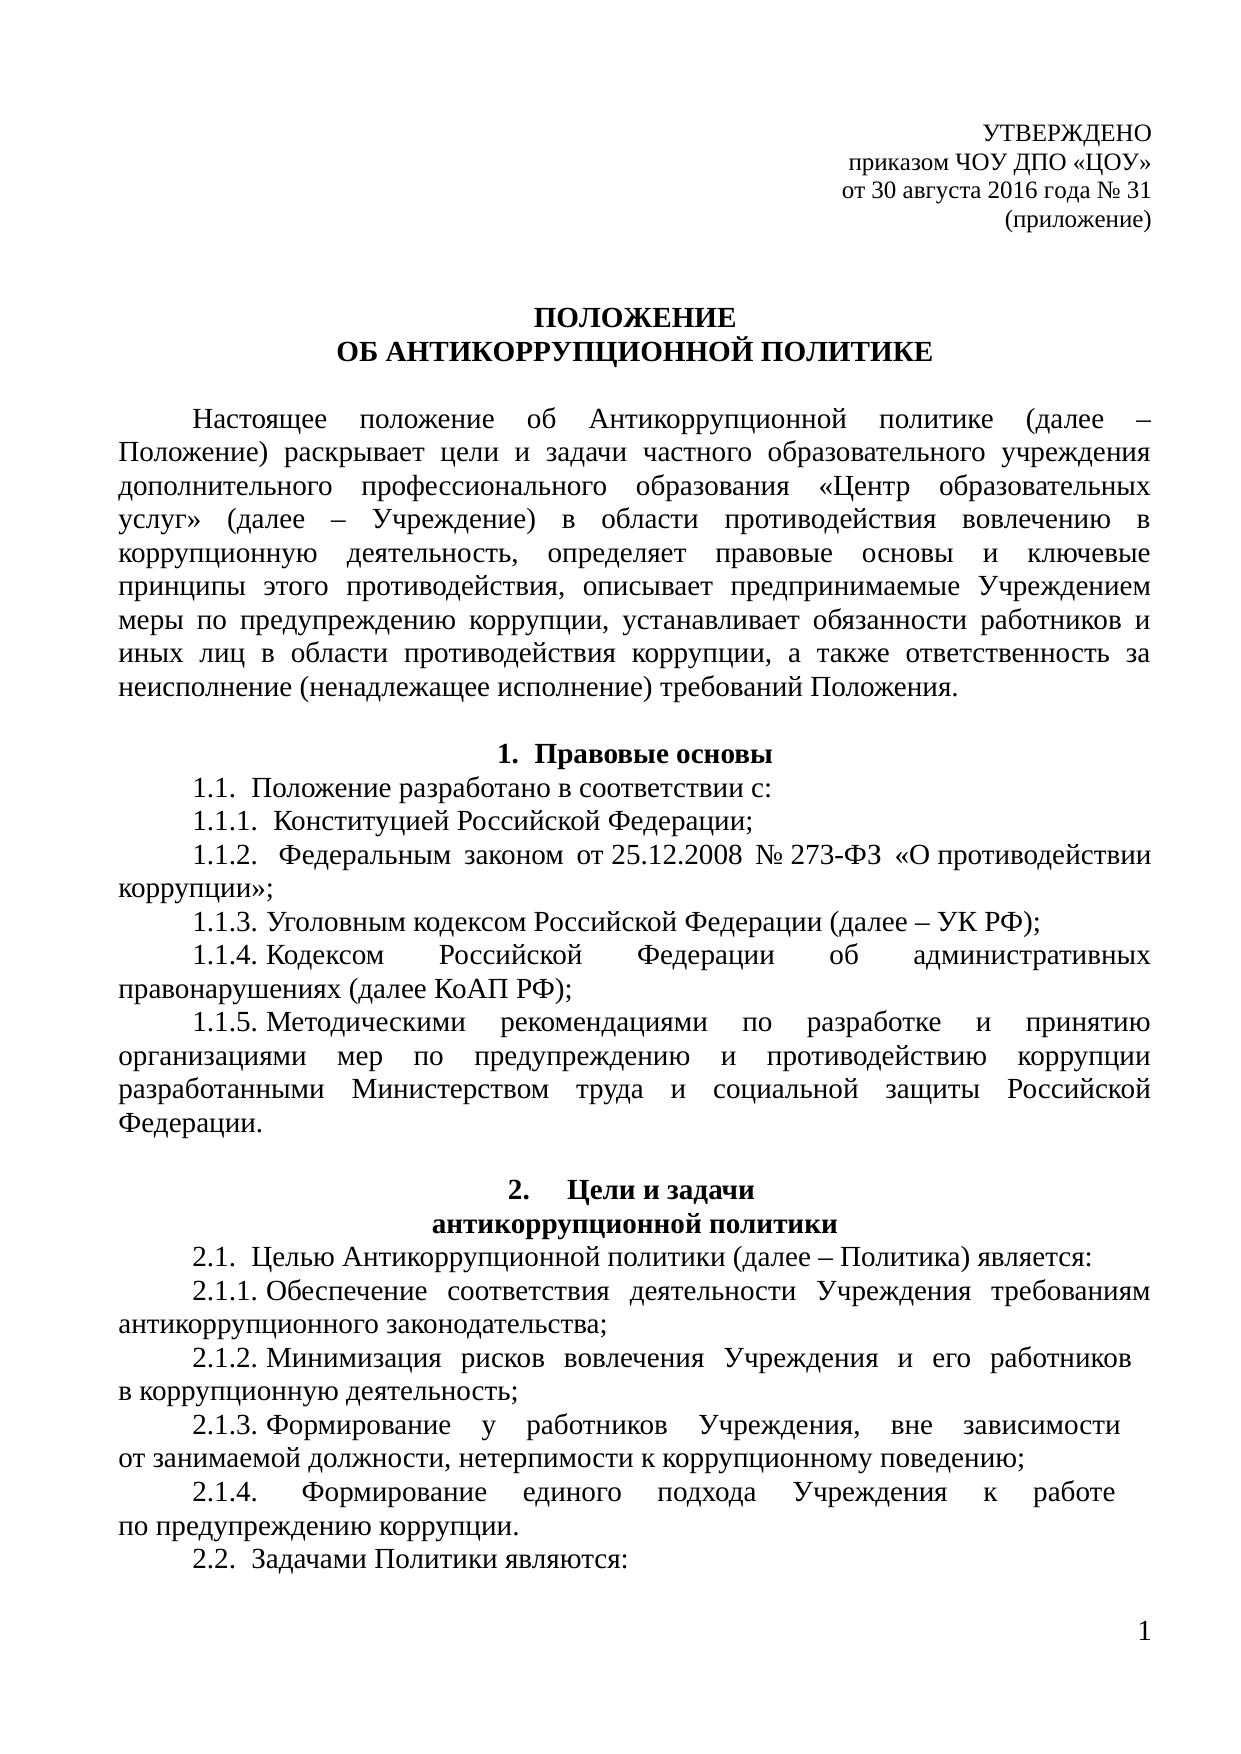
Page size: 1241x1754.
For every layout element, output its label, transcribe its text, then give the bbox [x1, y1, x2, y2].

list Федеральным законом от 25.12.2008 № 273-ФЗ «О противодействии коррупции»; [118, 837, 1152, 904]
list Конституцией Российской Федерации; [118, 803, 1152, 837]
list Настоящее положение об Антикоррупционной политике (далее – Положение) раскрывает цели и задачи частного образовательного учреждения дополнительного профессионального образования «Центр образовательных услуг» (далее – Учреждение) в области противодействия вовлечению в коррупционную деятельность, определяет правовые основы и ключевые принципы этого противодействия, описывает предпринимаемые Учреждением меры по предупреждению коррупции, устанавливает обязанности работников и иных лиц в области противодействия коррупции, а также ответственность за неисполнение (ненадлежащее исполнение) требований Положения. [118, 401, 1152, 703]
text ПОЛОЖЕНИЕ [118, 300, 1152, 334]
text приказом ЧОУ ДПО «ЦОУ» [118, 147, 1152, 176]
list 1.1.5. Методическими рекомендациями по разработке и принятию организациями мер по предупреждению и противодействию коррупции разработанными Министерством труда и социальной защиты Российской Федерации. [118, 1004, 1152, 1139]
list Формирование у работников Учреждения, вне зависимости от занимаемой должности, нетерпимости к коррупционному поведению; [118, 1407, 1152, 1474]
text УТВЕРЖДЕНО [118, 118, 1152, 147]
text (приложение) [118, 204, 1152, 233]
list Цели и задачи антикоррупционной политики [118, 1172, 1152, 1239]
list Кодексом Российской Федерации об административных правонарушениях (далее КоАП РФ); [118, 937, 1152, 1004]
list Формирование единого подхода Учреждения к работе по предупреждению коррупции. [118, 1474, 1152, 1541]
list Правовые основы [118, 736, 1152, 770]
list Положение разработано в соответствии с: [118, 770, 1152, 803]
text от 30 августа 2016 года № 31 [118, 176, 1152, 204]
list Уголовным кодексом Российской Федерации (далее – УК РФ); [118, 904, 1152, 937]
list Целью Антикоррупционной политики (далее – Политика) является: [118, 1239, 1152, 1273]
list Обеспечение соответствия деятельности Учреждения требованиям антикоррупционного законодательства; [118, 1273, 1152, 1340]
text ОБ АНТИКОРРУПЦИОННОЙ ПОЛИТИКЕ [118, 334, 1152, 367]
list Задачами Политики являются: [118, 1541, 1152, 1575]
list Минимизация рисков вовлечения Учреждения и его работников в коррупционную деятельность; [118, 1340, 1152, 1407]
